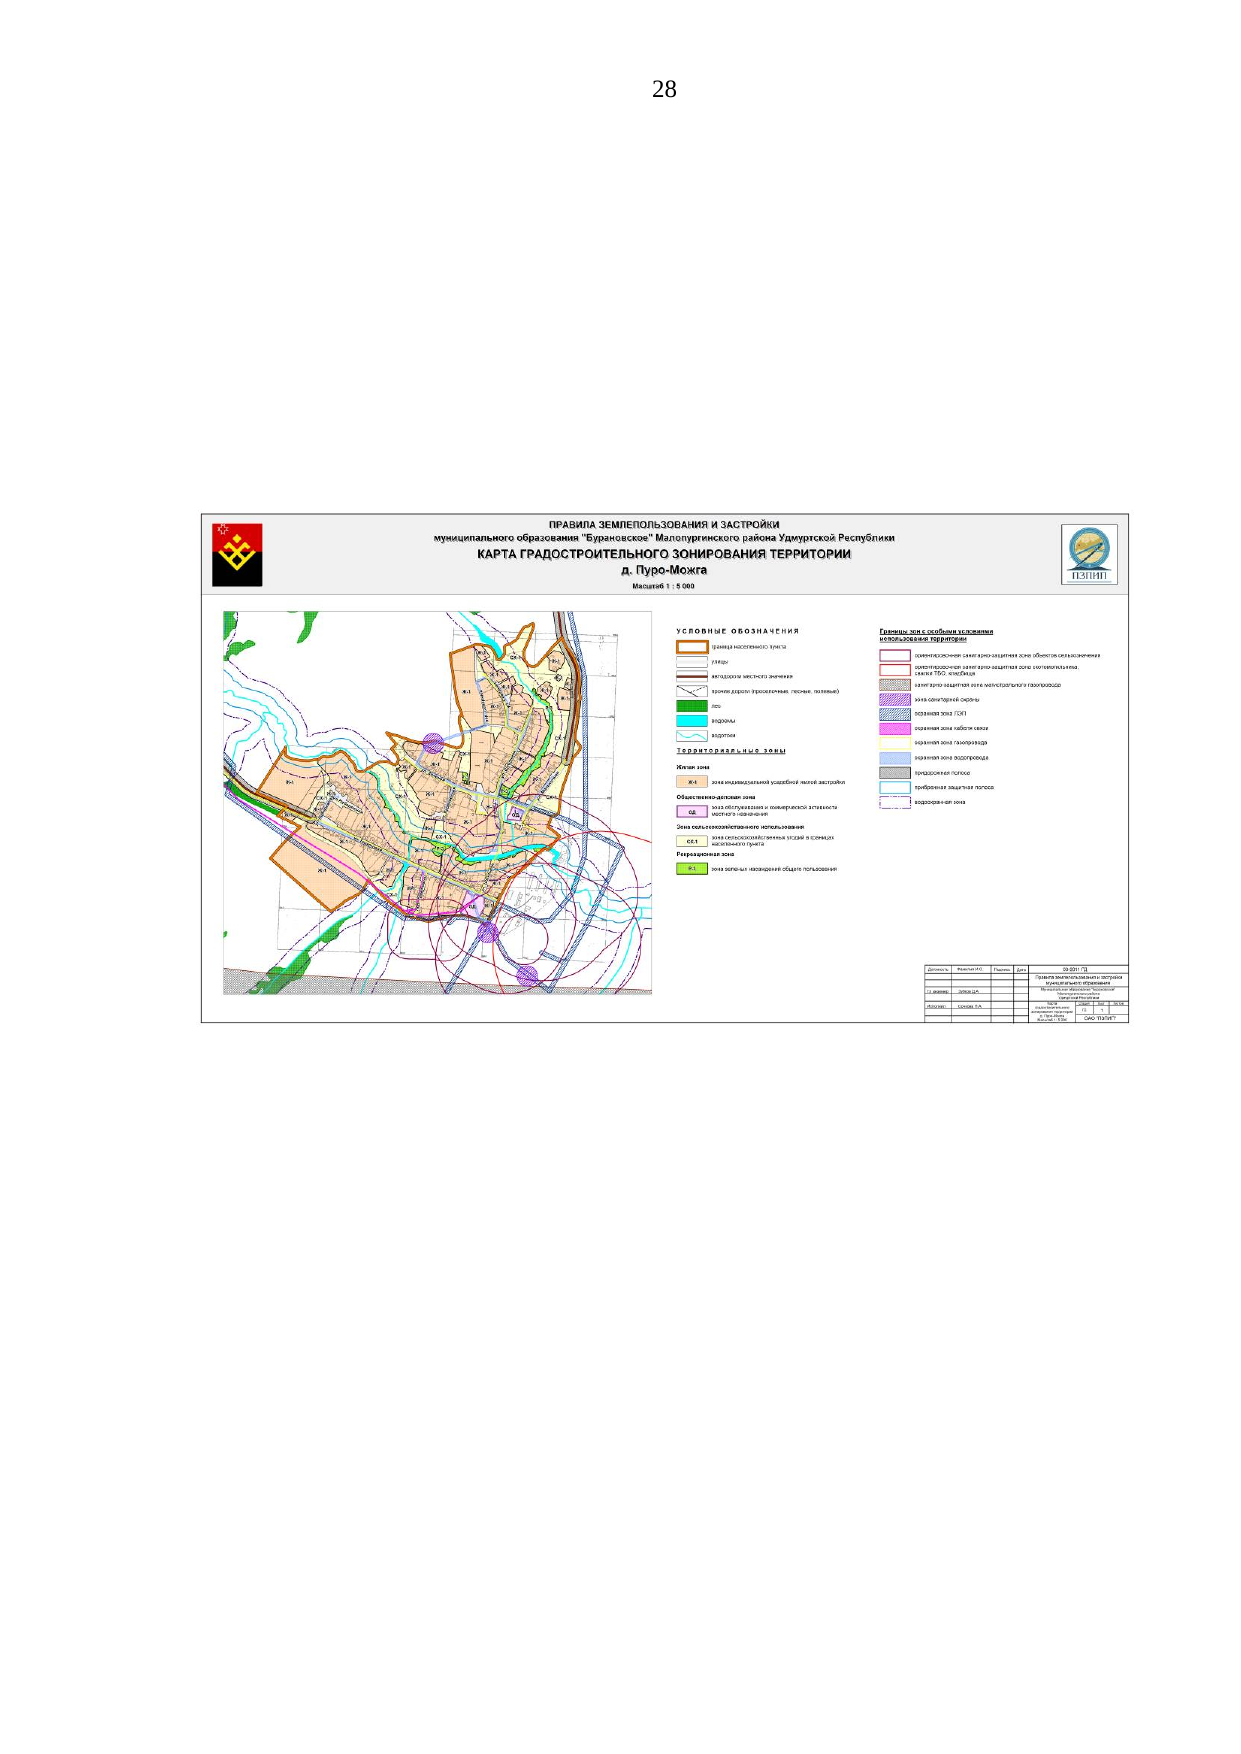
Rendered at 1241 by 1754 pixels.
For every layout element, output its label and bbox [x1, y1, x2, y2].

picture [178, 491, 1151, 1045]
